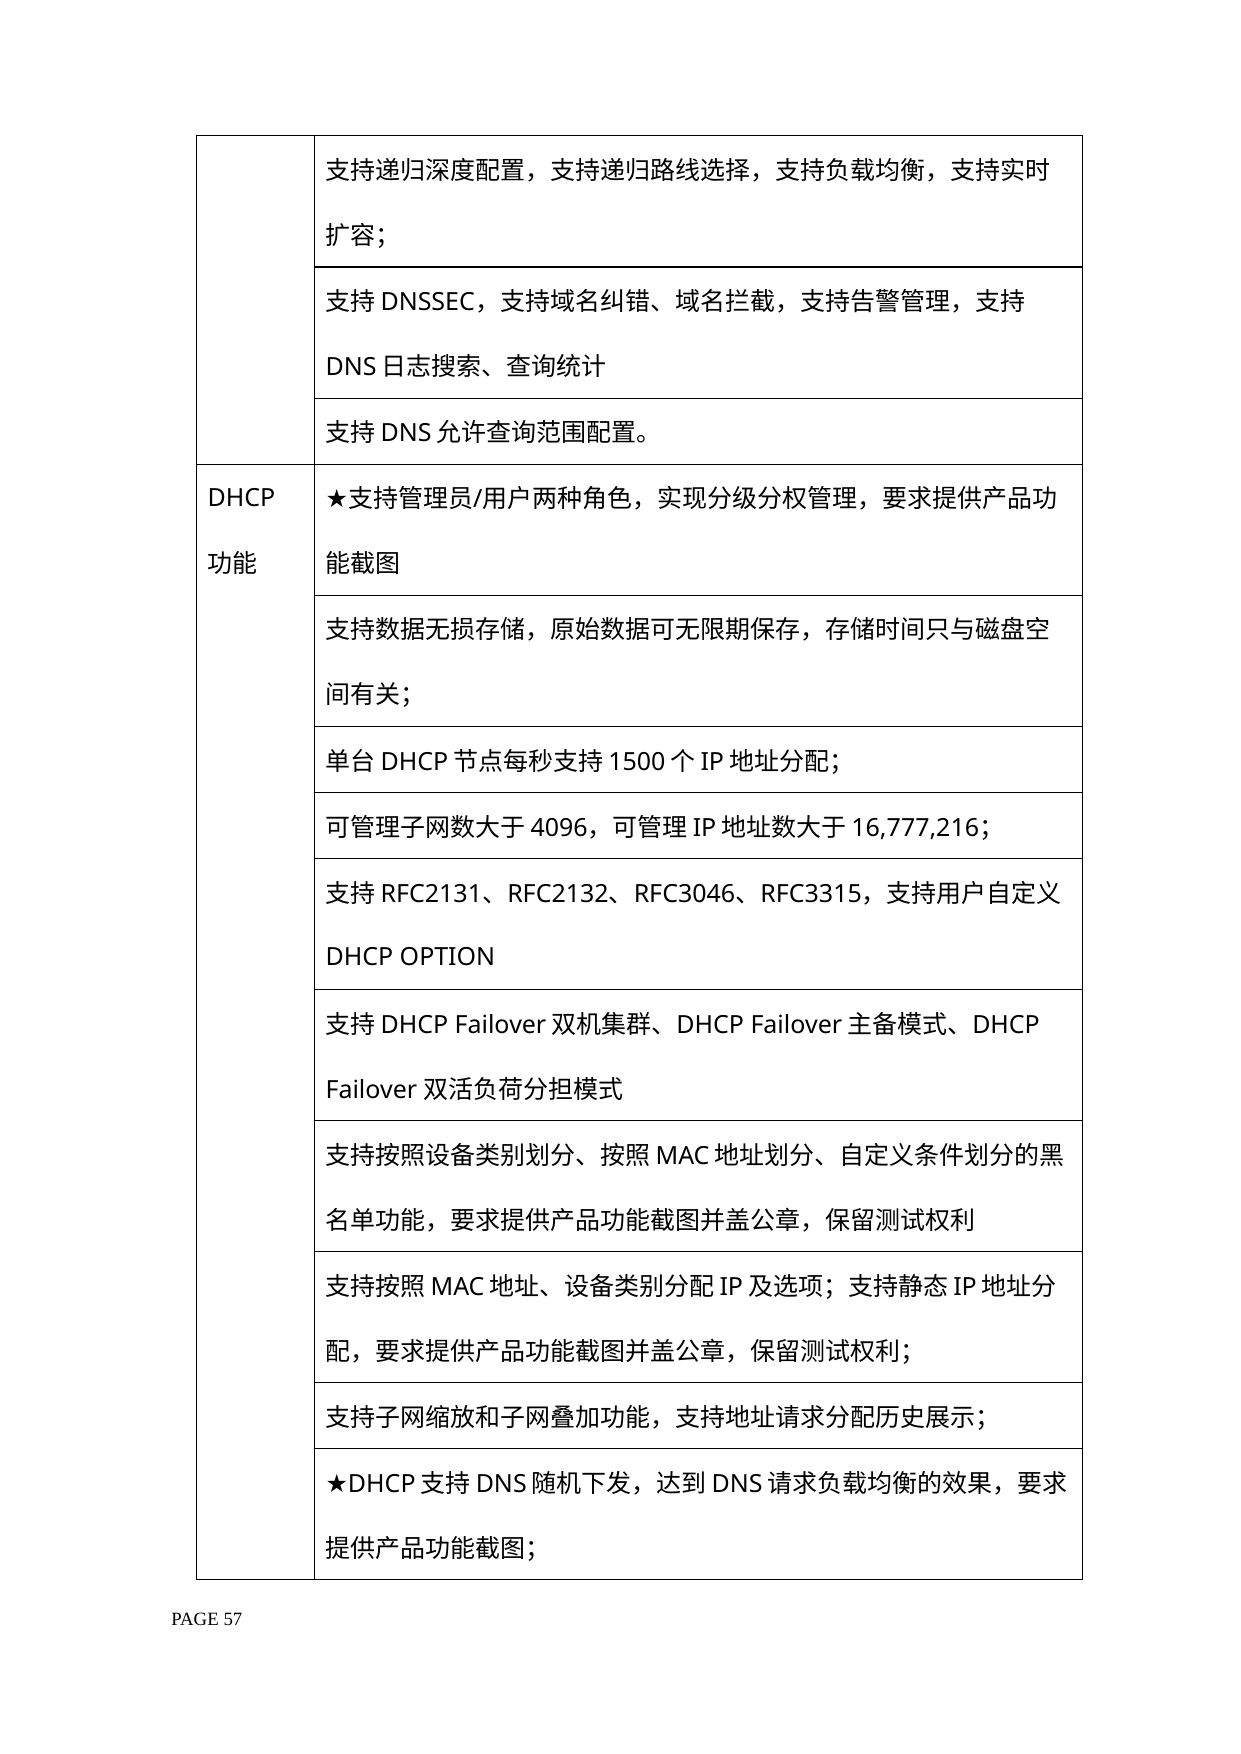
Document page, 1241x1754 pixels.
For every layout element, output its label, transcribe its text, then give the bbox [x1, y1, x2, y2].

table_cell 支持按照设备类别划分、按照MAC地址划分、自定义条件划分的黑名单功能，要求提供产品功能截图并盖公章，保留测试权利 [315, 1121, 1082, 1251]
table_cell DHCP功能 [197, 465, 314, 1579]
table_cell 可管理子网数大于4096，可管理IP地址数大于16,777,216； [315, 793, 1082, 858]
table_cell 单台DHCP节点每秒支持1500个IP地址分配； [315, 727, 1082, 792]
table_cell 支持DHCP Failover双机集群、DHCP Failover主备模式、DHCP Failover 双活负荷分担模式 [315, 990, 1082, 1120]
table_cell ★DHCP支持DNS随机下发，达到DNS请求负载均衡的效果，要求提供产品功能截图； [315, 1449, 1082, 1579]
table_cell 支持DNS允许查询范围配置。 [315, 399, 1082, 463]
table_cell 支持DNSSEC，支持域名纠错、域名拦截，支持告警管理，支持DNS日志搜索、查询统计 [315, 268, 1082, 397]
table_cell 支持RFC2131、RFC2132、RFC3046、RFC3315，支持用户自定义DHCP OPTION [315, 859, 1082, 989]
table_cell 支持数据无损存储，原始数据可无限期保存，存储时间只与磁盘空间有关； [315, 596, 1082, 726]
table_cell ★支持管理员/用户两种角色，实现分级分权管理，要求提供产品功能截图 [315, 465, 1082, 594]
table_cell 支持递归深度配置，支持递归路线选择，支持负载均衡，支持实时扩容； [315, 136, 1082, 266]
table_cell 支持子网缩放和子网叠加功能，支持地址请求分配历史展示； [315, 1383, 1082, 1448]
table_cell 支持按照MAC地址、设备类别分配IP及选项；支持静态IP地址分配，要求提供产品功能截图并盖公章，保留测试权利； [315, 1252, 1082, 1382]
